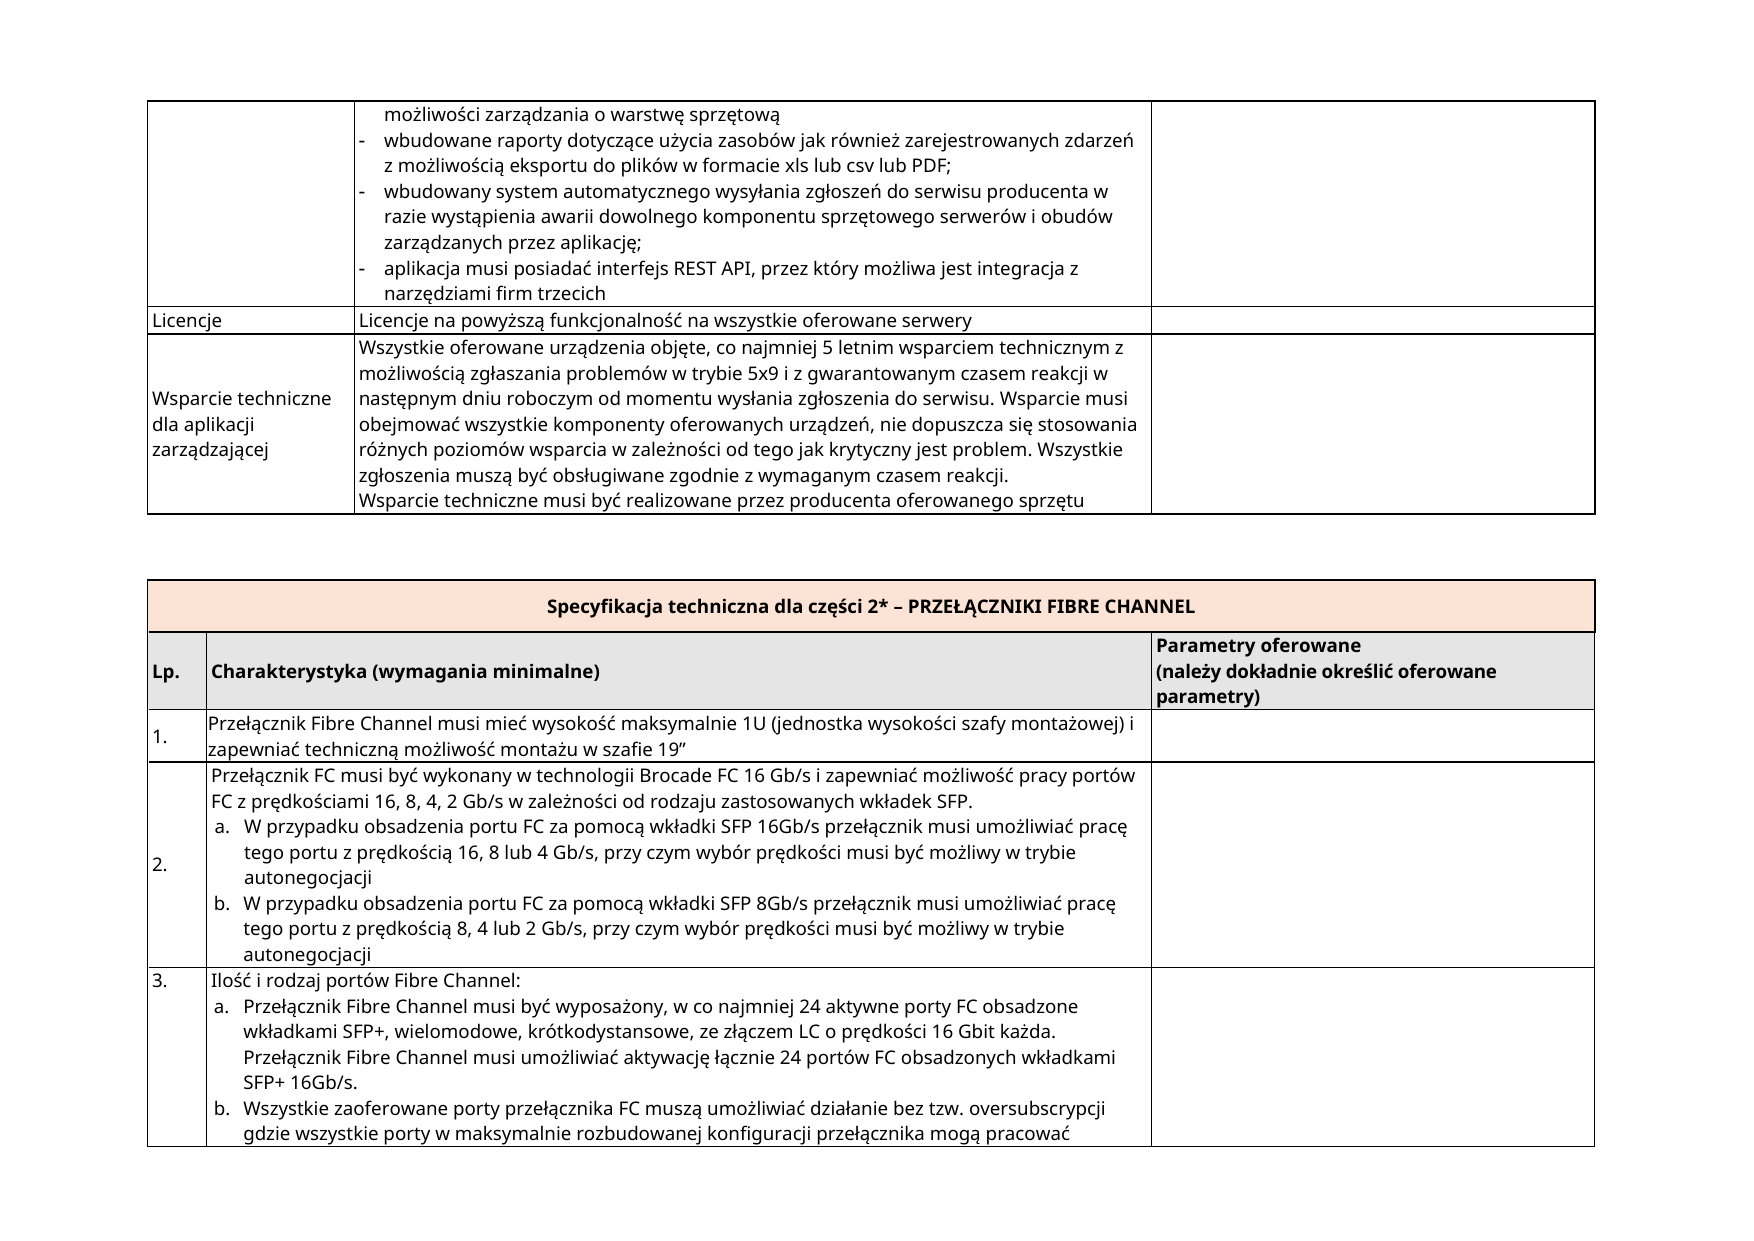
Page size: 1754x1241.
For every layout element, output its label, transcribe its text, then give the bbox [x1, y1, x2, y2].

table_cell [1152, 102, 1594, 306]
table_cell Przełącznik FC musi być wykonany w technologii Brocade FC 16 Gb/s i zapewniać możliwość pracy portów FC z prędkościami 16, 8, 4, 2 Gb/s w zależności od rodzaju zastosowanych wkładek SFP. W przypadku obsadzenia portu FC za pomocą wkładki SFP 16Gb/s przełącznik musi umożliwiać pracę tego portu z prędkością 16, 8 lub 4 Gb/s, przy czym wybór prędkości musi być możliwy w trybie autonegocjacji W przypadku obsadzenia portu FC za pomocą wkładki SFP 8Gb/s przełącznik musi umożliwiać pracę tego portu z prędkością 8, 4 lub 2 Gb/s, przy czym wybór prędkości musi być możliwy w trybie autonegocjacji [207, 763, 1151, 967]
table_cell 1. [148, 710, 206, 761]
table_cell 3. [148, 968, 206, 1146]
table_cell Lp. [148, 632, 206, 709]
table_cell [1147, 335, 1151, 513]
table_cell [1152, 307, 1156, 333]
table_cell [148, 102, 354, 306]
table_header Specyfikacja techniczna dla części 2* – PRZEŁĄCZNIKI FIBRE CHANNEL [148, 581, 1594, 631]
table_cell 2. [148, 762, 206, 967]
table_cell Parametry oferowane (należy dokładnie określić oferowane parametry) [1152, 633, 1594, 709]
table_cell Charakterystyka (wymagania minimalne) [207, 633, 1151, 709]
table_cell [1152, 710, 1594, 761]
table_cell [355, 102, 1151, 306]
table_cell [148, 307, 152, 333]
table_cell Przełącznik Fibre Channel musi mieć wysokość maksymalnie 1U (jednostka wysokości szafy montażowej) i zapewniać techniczną możliwość montażu w szafie 19” [207, 710, 1151, 761]
table_cell [1152, 763, 1594, 967]
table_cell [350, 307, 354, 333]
table_cell Wsparcie techniczne dla aplikacji zarządzającej [148, 335, 354, 513]
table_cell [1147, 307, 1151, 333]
table_cell [1152, 968, 1594, 1146]
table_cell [207, 968, 1151, 1146]
table_cell [1152, 335, 1594, 513]
